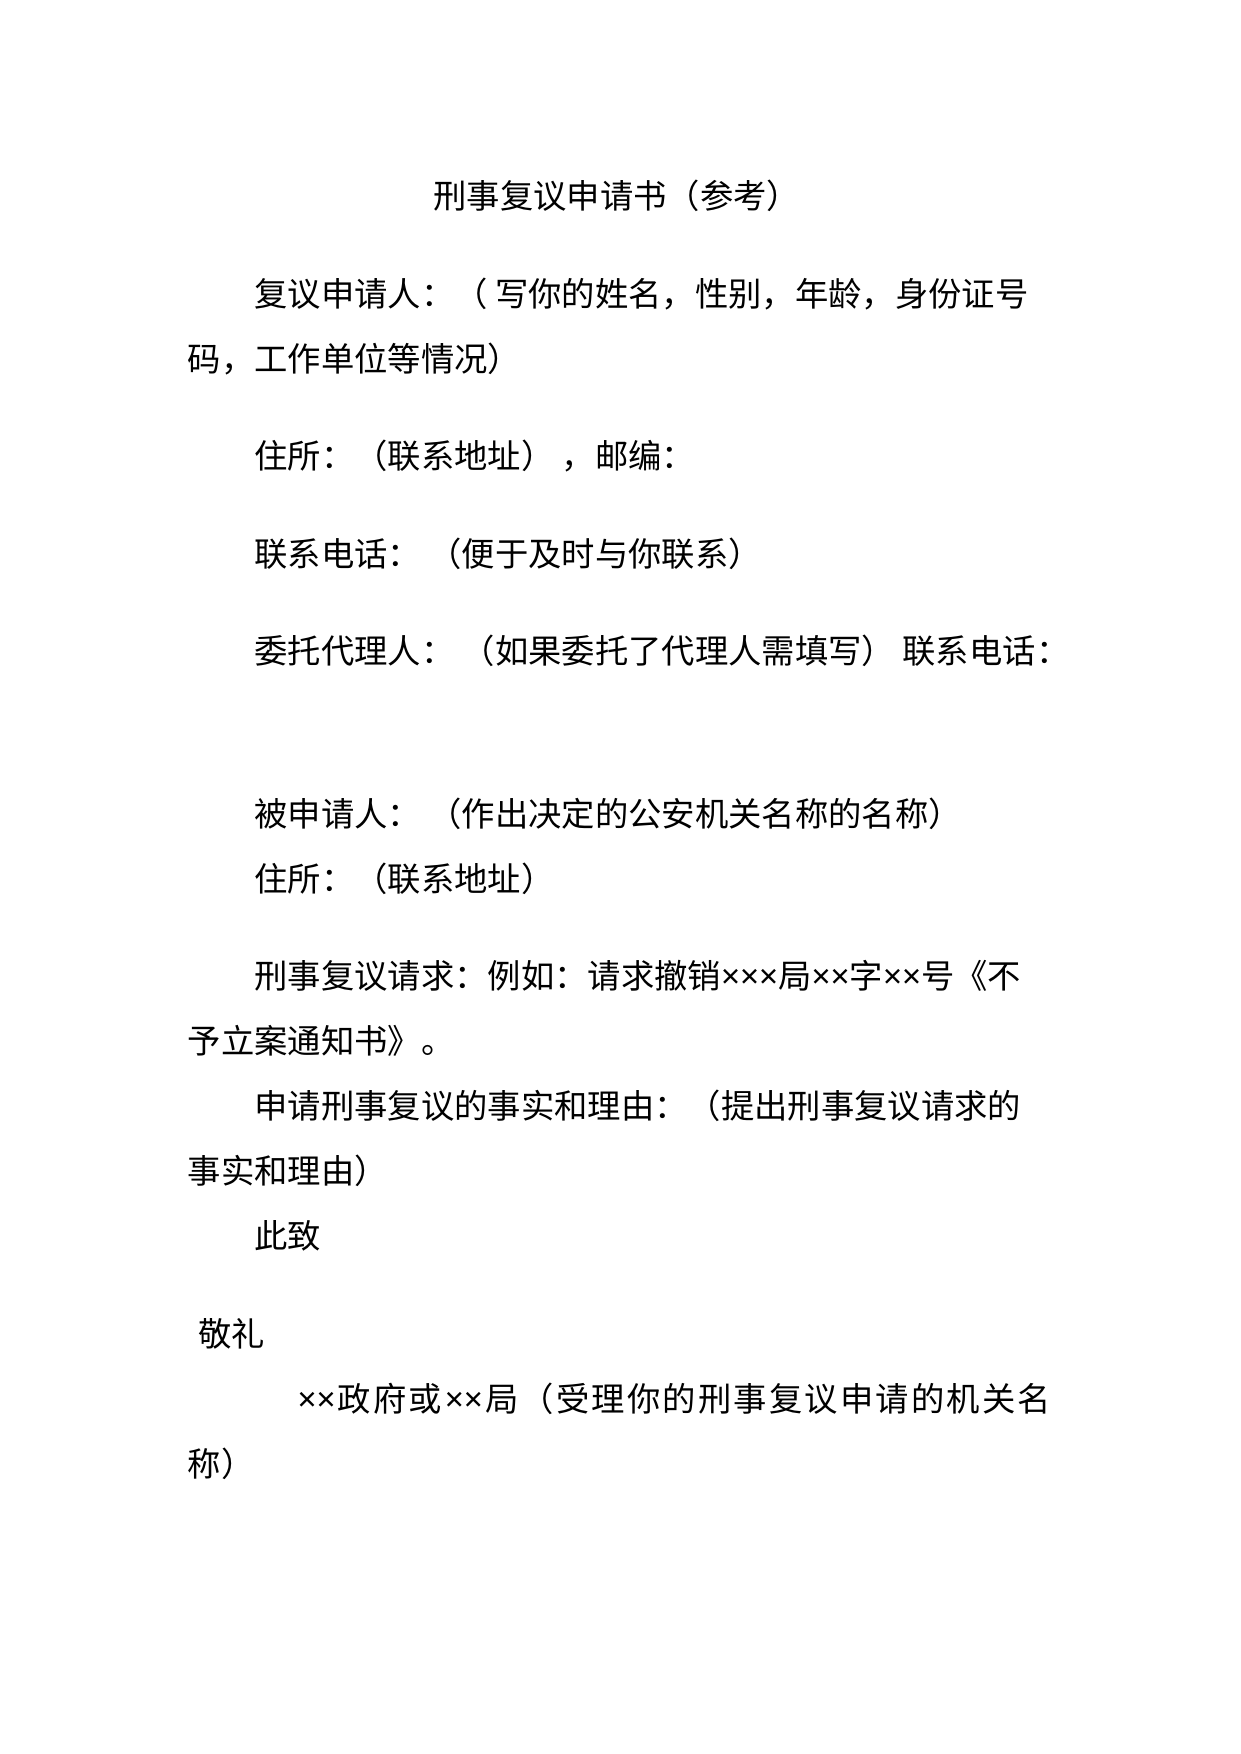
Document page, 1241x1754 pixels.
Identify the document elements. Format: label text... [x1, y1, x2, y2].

text ××政府或××局（受理你的刑事复议申请的机关名称） [187, 1364, 1053, 1559]
text 此致 [187, 1202, 1053, 1267]
text 住所：（联系地址） [187, 844, 1053, 909]
text 委托代理人： （如果委托了代理人需填写） 联系电话： [187, 617, 1053, 747]
text 被申请人： （作出决定的公安机关名称的名称） [187, 779, 1053, 844]
text 申请刑事复议的事实和理由：（提出刑事复议请求的事实和理由） [187, 1072, 1053, 1202]
text 刑事复议申请书（参考） [187, 162, 1053, 227]
text 联系电话： （便于及时与你联系） [187, 519, 1053, 584]
text 刑事复议请求：例如：请求撤销×××局××字××号《不予立案通知书》。 [187, 942, 1053, 1072]
text 住所：（联系地址） ，邮编： [187, 422, 1053, 487]
text 复议申请人：（ 写你的姓名，性别，年龄，身份证号码，工作单位等情况） [187, 259, 1053, 389]
text 敬礼 [198, 1299, 1053, 1364]
